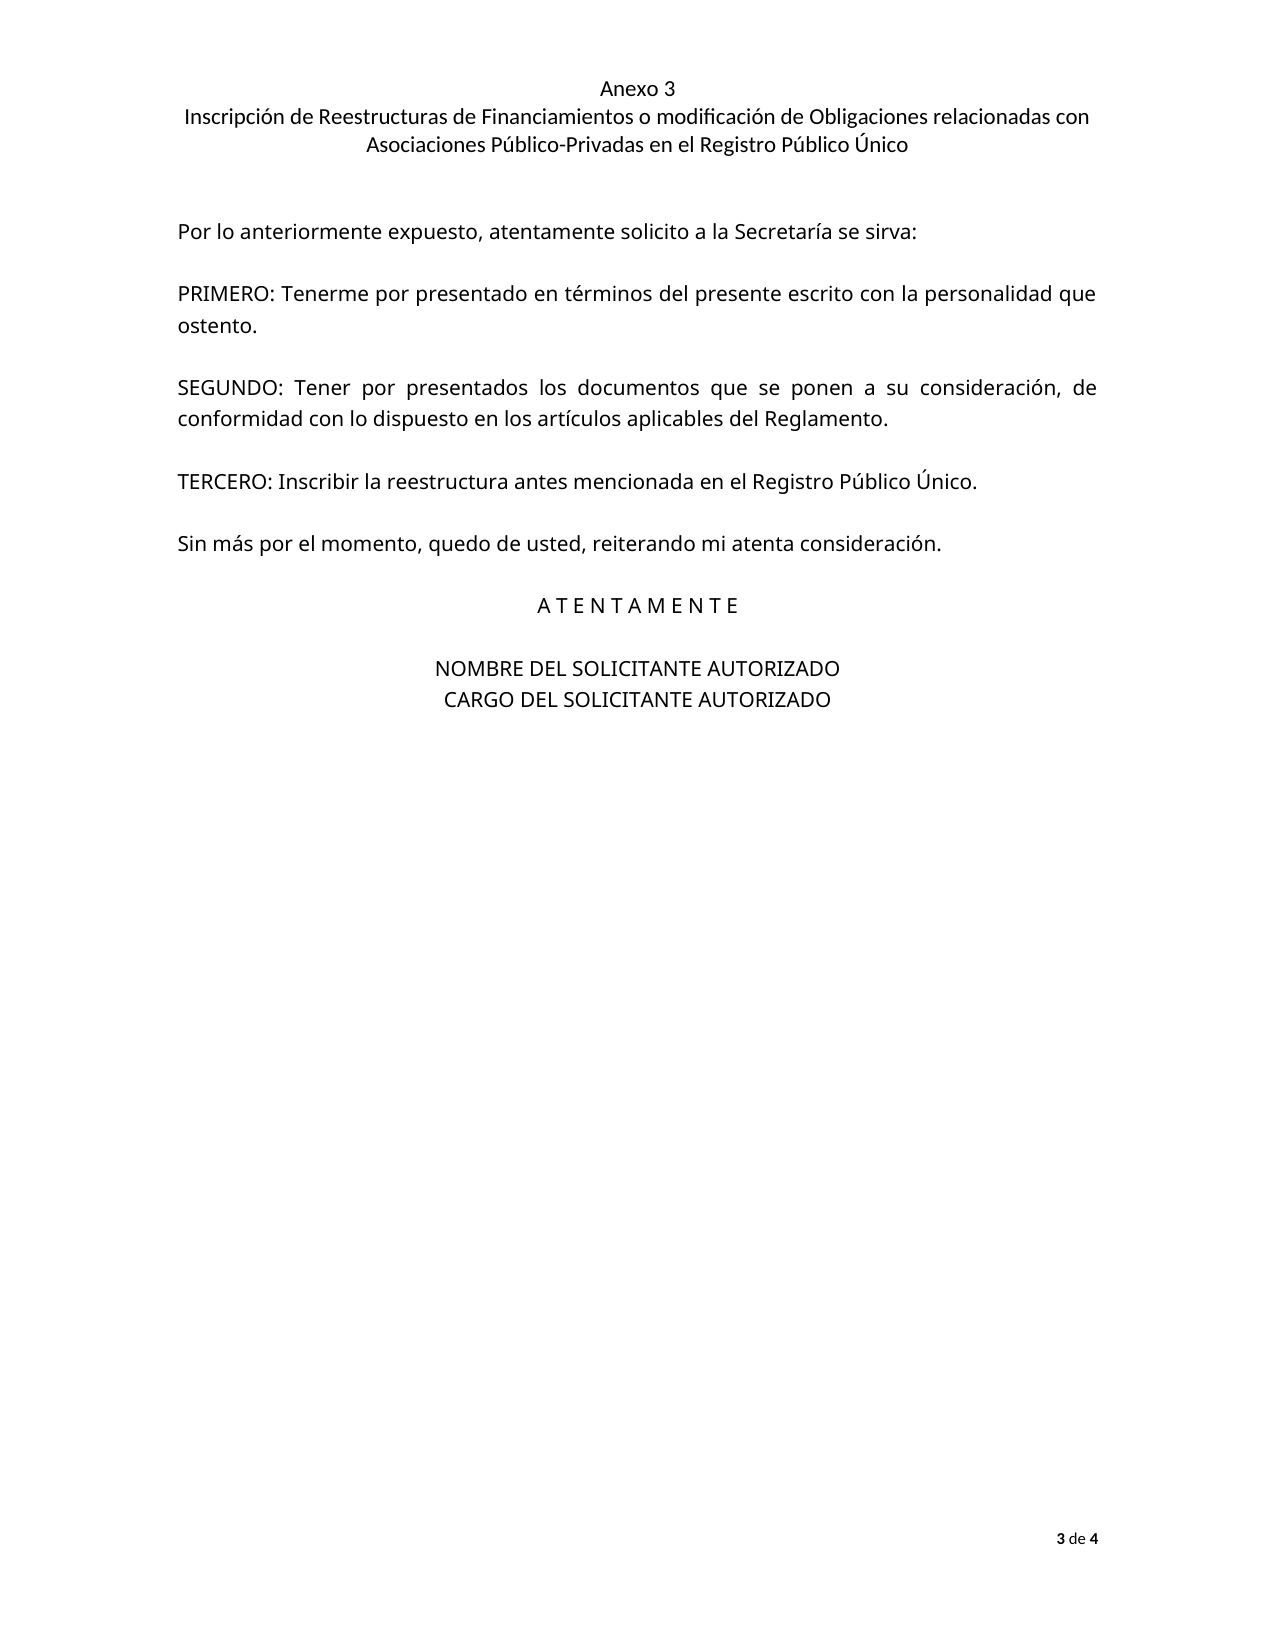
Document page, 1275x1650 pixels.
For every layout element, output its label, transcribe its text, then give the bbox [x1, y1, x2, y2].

text PRIMERO: Tenerme por presentado en términos del presente escrito con la personalidad que ostento. [177, 279, 1098, 339]
text A T E N T A M E N T E [177, 592, 1098, 620]
text TERCERO: Inscribir la reestructura antes mencionada en el Registro Público Único. [177, 467, 1098, 496]
text NOMBRE DEL SOLICITANTE AUTORIZADO [177, 654, 1098, 683]
text Sin más por el momento, quedo de usted, reiterando mi atenta consideración. [177, 529, 1098, 558]
text CARGO DEL SOLICITANTE AUTORIZADO [177, 685, 1098, 714]
text SEGUNDO: Tener por presentados los documentos que se ponen a su consideración, de conformidad con lo dispuesto en los artículos aplicables del Reglamento. [177, 373, 1098, 433]
text Por lo anteriormente expuesto, atentamente solicito a la Secretaría se sirva: [177, 217, 1098, 246]
